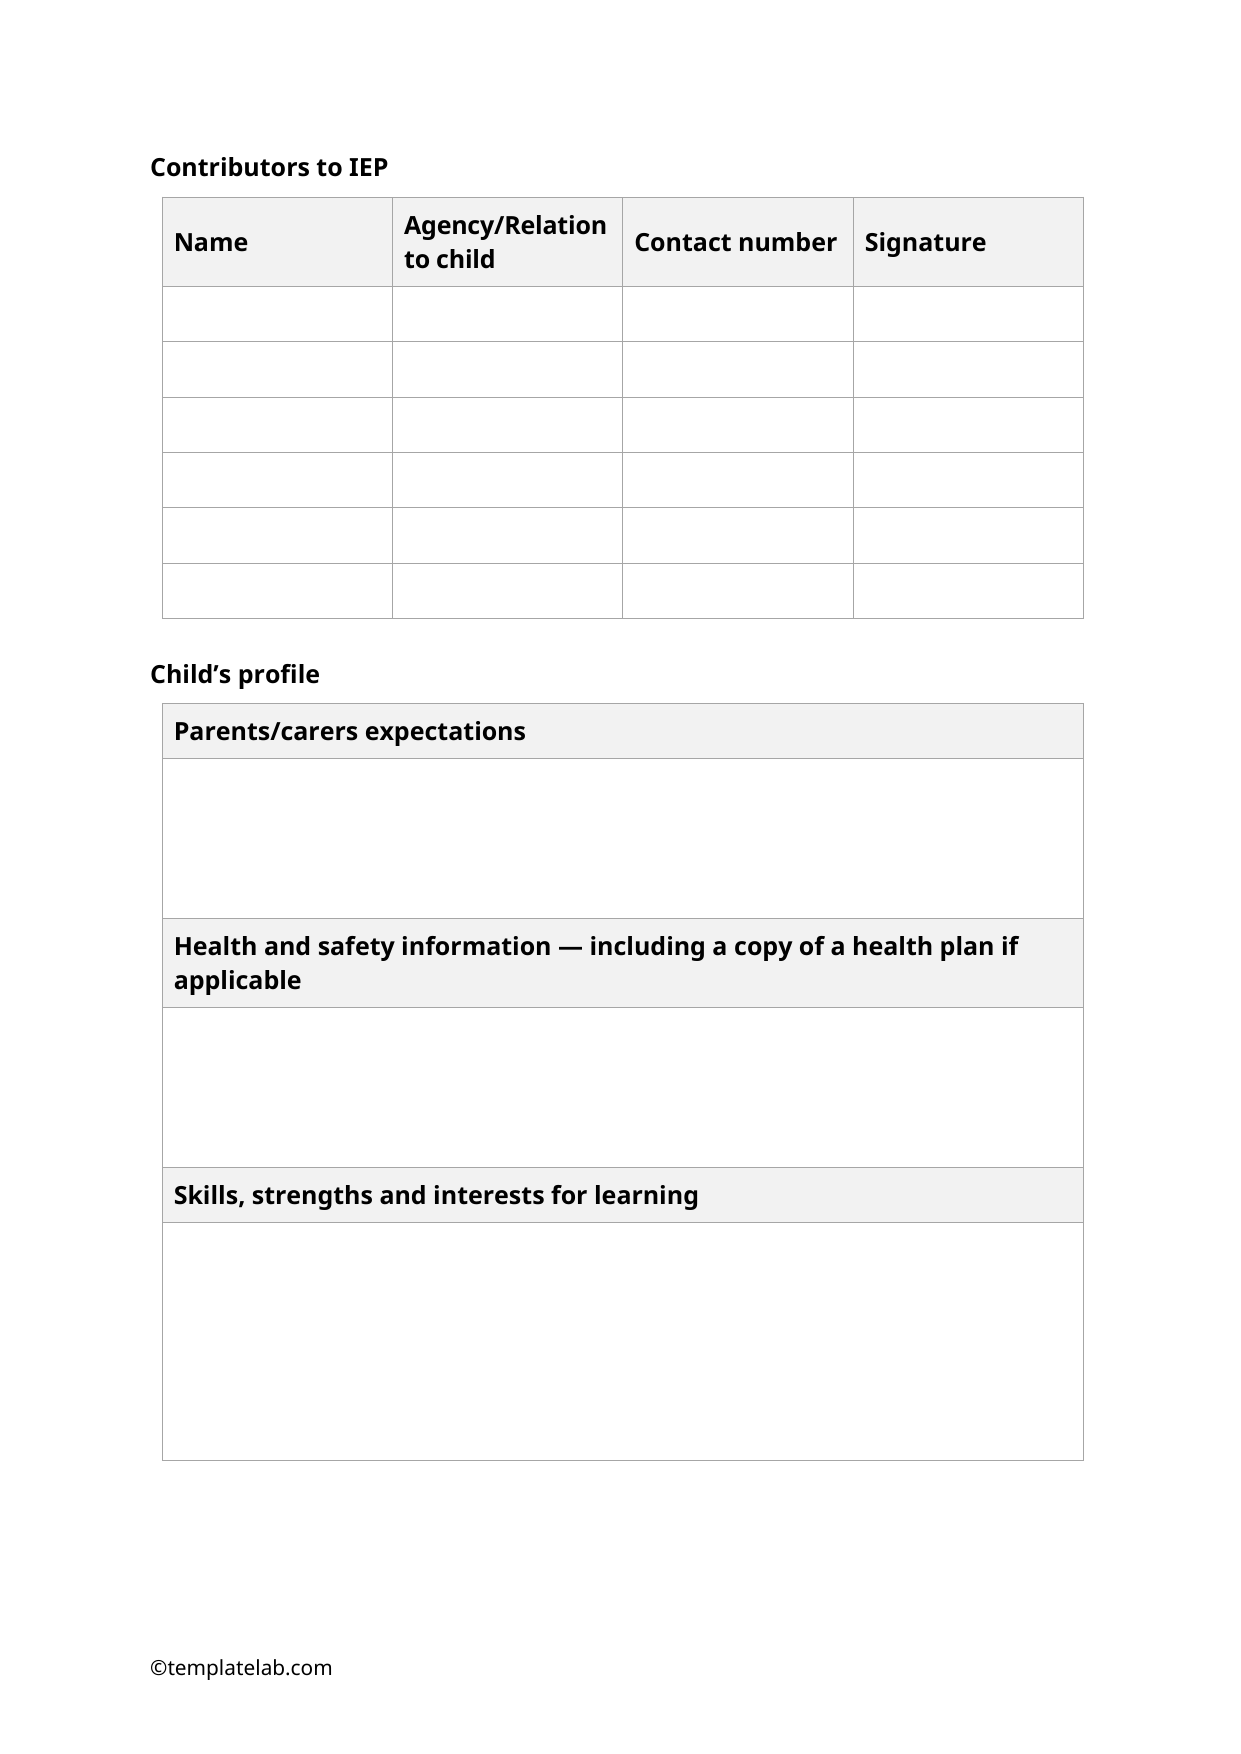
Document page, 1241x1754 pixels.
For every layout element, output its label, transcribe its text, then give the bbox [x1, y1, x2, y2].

table_cell [623, 287, 853, 341]
table_cell [163, 564, 392, 618]
table_cell [393, 342, 622, 397]
table_cell [163, 759, 1083, 918]
table_cell [854, 508, 1083, 562]
table_cell [163, 1008, 1083, 1167]
table_cell [393, 564, 622, 618]
table_cell [854, 342, 1083, 397]
table_cell [393, 508, 622, 562]
table_cell [623, 453, 853, 507]
table_cell Health and safety information — including a copy of a health plan if applicable [163, 919, 1083, 1007]
table_header Parents/carers expectations [163, 704, 1083, 758]
table_cell [623, 398, 853, 452]
table_cell [854, 564, 1083, 618]
table_cell [623, 564, 853, 618]
table_header Signature [854, 198, 1083, 286]
table_cell [163, 1223, 1083, 1460]
table_cell [854, 453, 1083, 507]
table_cell [854, 287, 1083, 341]
table_cell [163, 398, 392, 452]
table_cell [393, 287, 622, 341]
table_cell [393, 453, 622, 507]
table_cell [163, 453, 392, 507]
table_cell [163, 287, 392, 341]
table_header Name [163, 198, 392, 286]
table_cell [393, 398, 622, 452]
table_cell [163, 342, 392, 397]
table_cell [623, 342, 853, 397]
table_header Contact number [623, 198, 853, 286]
table_header Agency/Relation to child [393, 198, 622, 286]
table_cell [854, 398, 1083, 452]
subtitle Contributors to IEP [150, 150, 1090, 184]
table_cell [163, 508, 392, 562]
subtitle Child’s profile [150, 656, 1090, 690]
table_cell Skills, strengths and interests for learning [163, 1168, 1083, 1222]
table_cell [623, 508, 853, 562]
